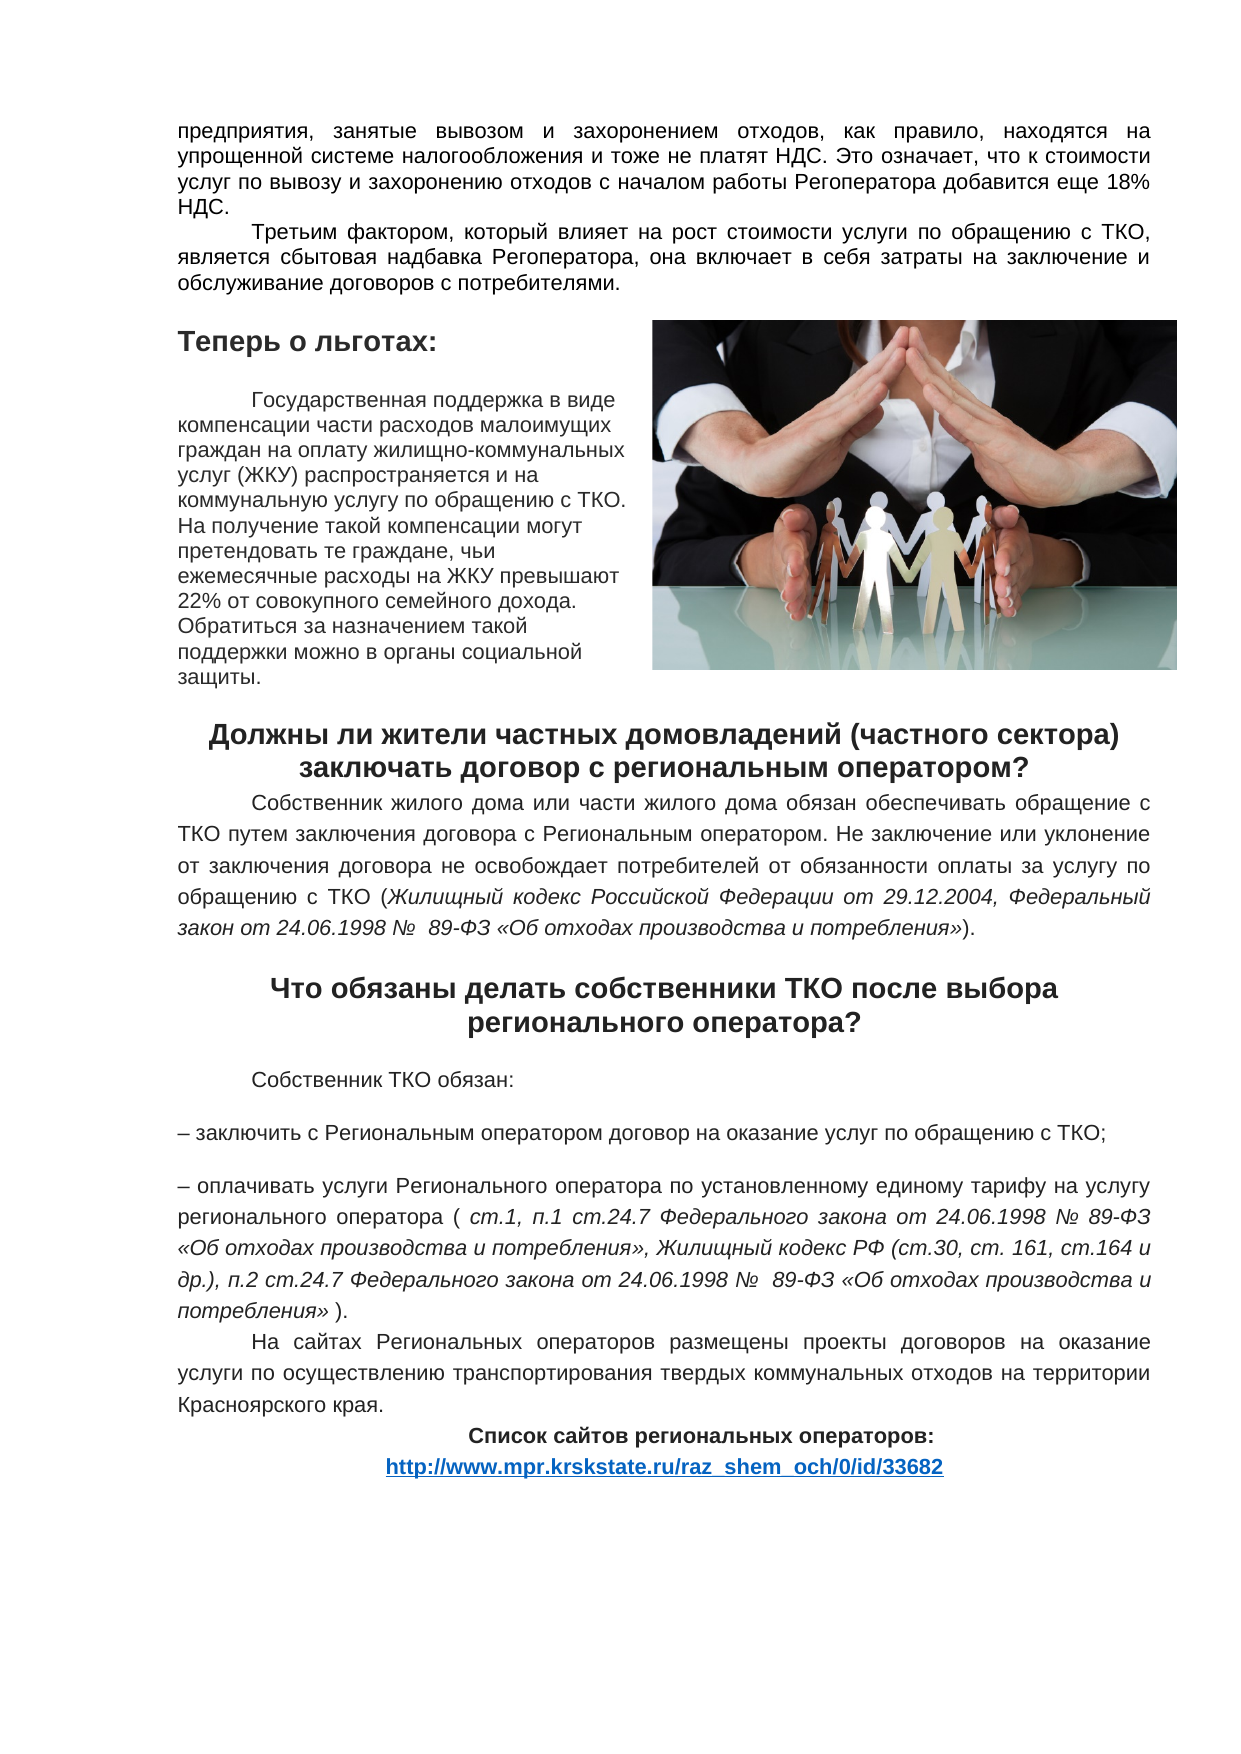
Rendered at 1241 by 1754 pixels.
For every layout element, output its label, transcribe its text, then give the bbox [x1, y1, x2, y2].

text – оплачивать услуги Регионального оператора по установленному единому тарифу на услугу регионального оператора ( ст.1, п.1 ст.24.7 Федерального закона от 24.06.1998 № 89-ФЗ «Об отходах производства и потребления», Жилищный кодекс РФ (ст.30, ст. 161, ст.164 и др.), п.2 ст.24.7 Федерального закона от 24.06.1998 № 89-ФЗ «Об отходах производства и потребления» ). [177, 1167, 1152, 1323]
text На сайтах Региональных операторов размещены проекты договоров на оказание услуги по осуществлению транспортирования твердых коммунальных отходов на территории Красноярского края. [177, 1323, 1152, 1417]
picture [652, 320, 1177, 670]
text Должны ли жители частных домовладений (частного сектора) заключать договор с региональным оператором? [177, 717, 1152, 784]
text Третьим фактором, который влияет на рост стоимости услуги по обращению с ТКО, является сбытовая надбавка Регоператора, она включает в себя затраты на заключение и обслуживание договоров с потребителями. [177, 219, 1152, 294]
text Собственник ТКО обязан: [177, 1061, 1152, 1092]
text Что обязаны делать собственники ТКО после выбора регионального оператора? [177, 972, 1152, 1039]
text Теперь о льготах: [177, 324, 652, 357]
text Государственная поддержка в виде компенсации части расходов малоимущих граждан на оплату жилищно-коммунальных услуг (ЖКУ) распространяется и на коммунальную услугу по обращению с ТКО. На получение такой компенсации могут претендовать те граждане, чьи ежемесячные расходы на ЖКУ превышают 22% от совокупного семейного дохода. Обратиться за назначением такой поддержки можно в органы социальной защиты. [177, 386, 1152, 717]
text Собственник жилого дома или части жилого дома обязан обеспечивать обращение с ТКО путем заключения договора с Региональным оператором. Не заключение или уклонение от заключения договора не освобождает потребителей от обязанности оплаты за услугу по обращению с ТКО (Жилищный кодекс Российской Федерации от 29.12.2004, Федеральный закон от 24.06.1998 № 89-ФЗ «Об отходах производства и потребления»). [177, 784, 1152, 940]
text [177, 118, 1152, 219]
text Список сайтов региональных операторов: http://www.mpr.krskstate.ru/raz_shem_och/0/id/33682 [177, 1417, 1152, 1479]
text – заключить с Региональным оператором договор на оказание услуг по обращению с ТКО; [177, 1114, 1152, 1145]
